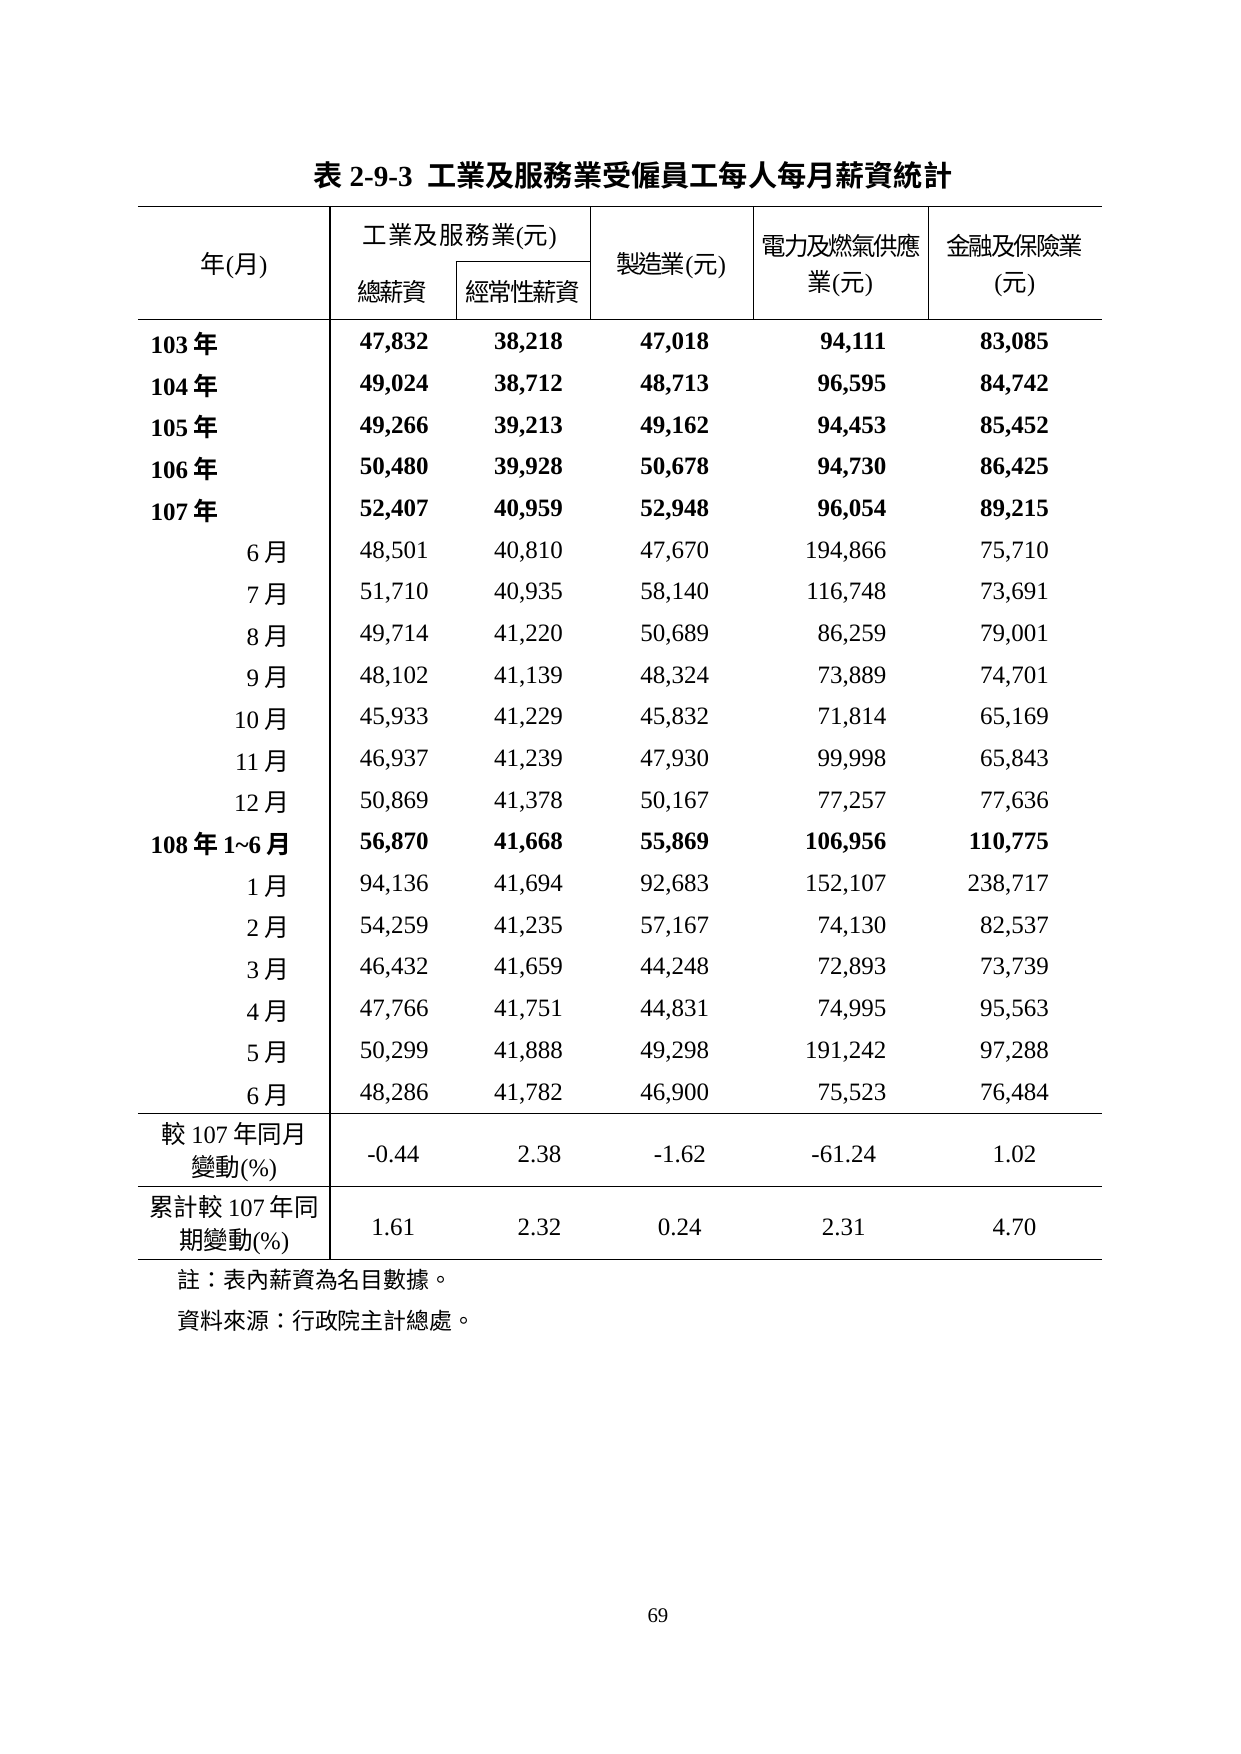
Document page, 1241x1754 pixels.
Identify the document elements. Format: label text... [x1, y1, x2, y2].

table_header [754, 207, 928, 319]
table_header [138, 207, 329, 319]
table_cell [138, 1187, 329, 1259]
text 註：表內薪資為名目數據。 [177, 1260, 1063, 1297]
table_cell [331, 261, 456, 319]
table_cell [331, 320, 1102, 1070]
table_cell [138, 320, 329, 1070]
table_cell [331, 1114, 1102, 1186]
text 資料來源：行政院主計總處。 [177, 1303, 1058, 1336]
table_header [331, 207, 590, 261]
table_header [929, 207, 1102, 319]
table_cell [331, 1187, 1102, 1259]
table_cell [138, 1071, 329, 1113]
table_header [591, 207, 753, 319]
text 表 2-9-3 工業及服務業受僱員工每人每月薪資統計 [207, 153, 1058, 195]
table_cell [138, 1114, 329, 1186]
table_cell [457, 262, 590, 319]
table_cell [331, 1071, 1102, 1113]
